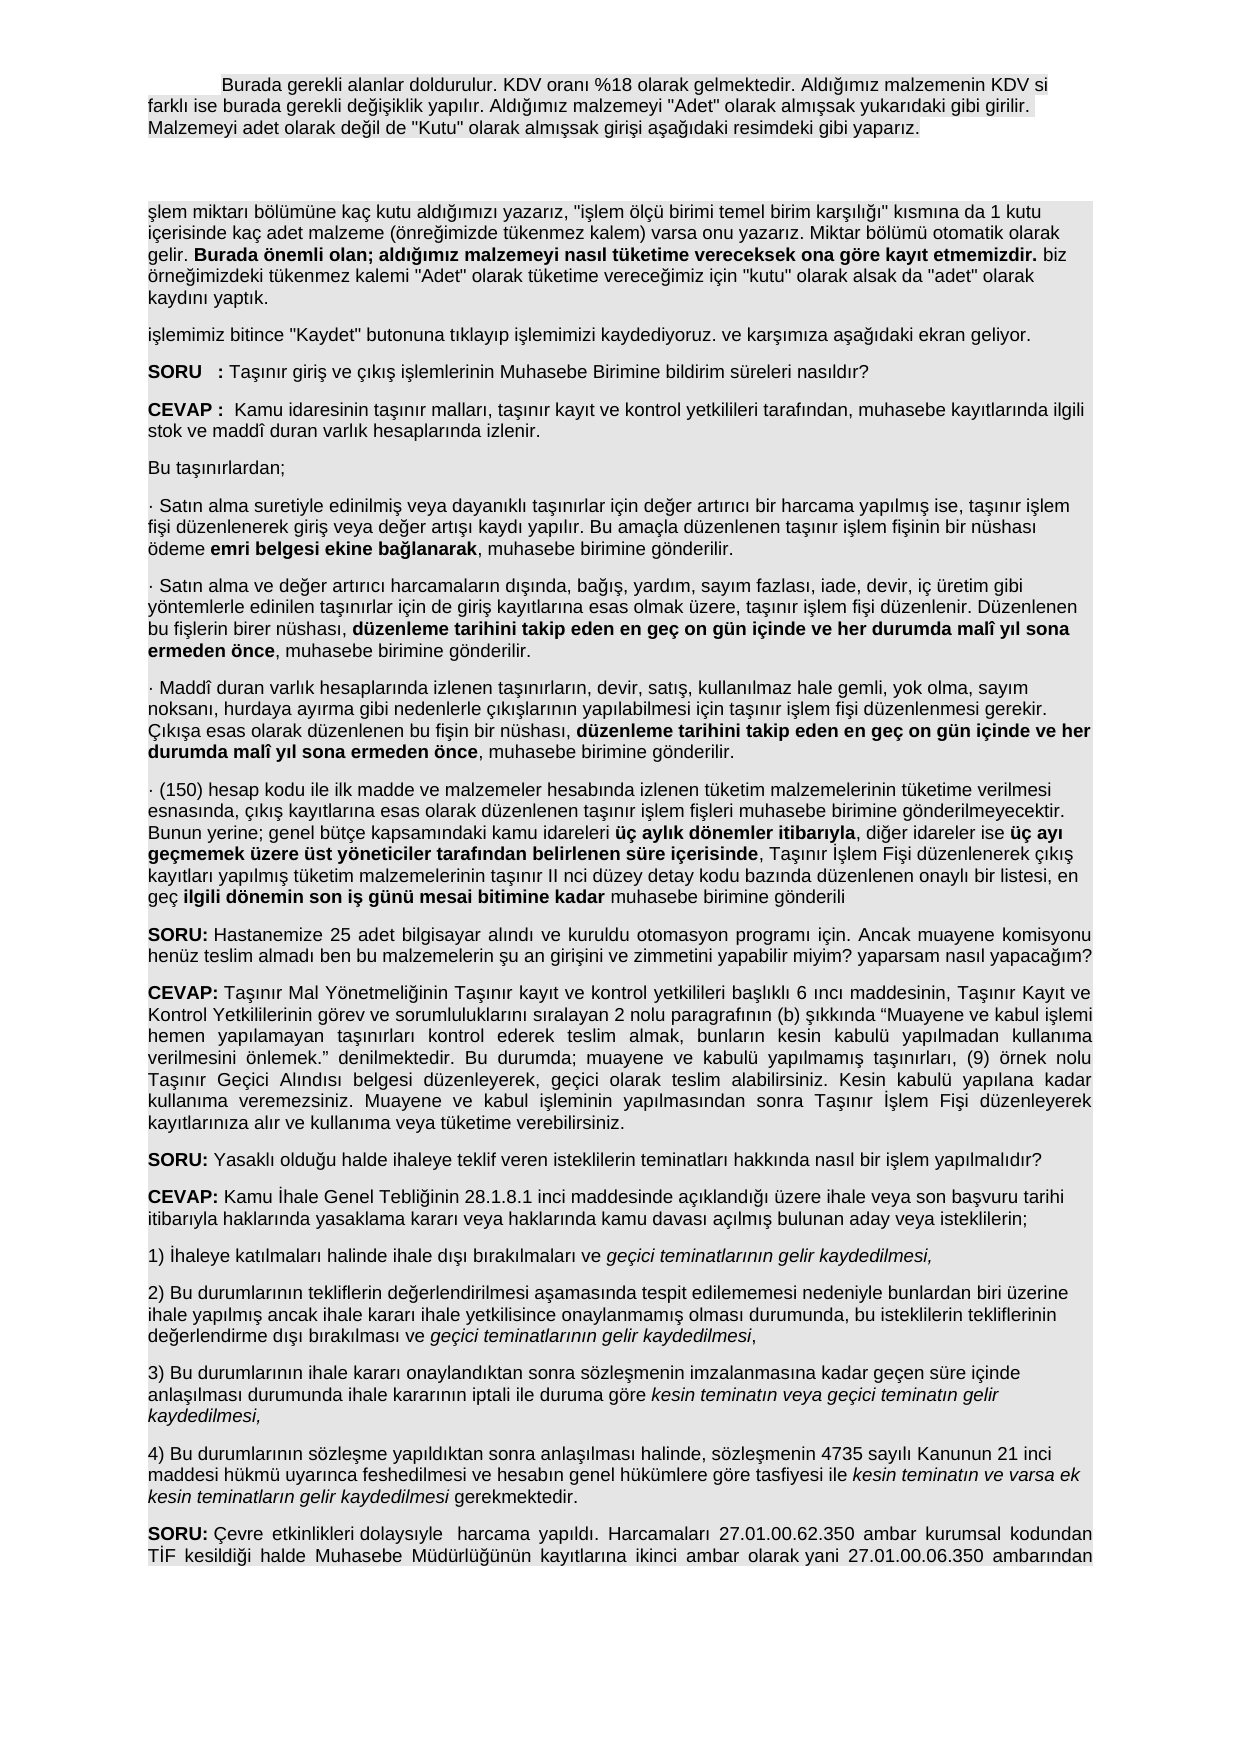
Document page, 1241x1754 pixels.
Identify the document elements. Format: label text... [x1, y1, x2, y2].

text · (150) hesap kodu ile ilk madde ve malzemeler hesabında izlenen tüketim malzemelerinin tüketime verilmesi esnasında, çıkış kayıtlarına esas olarak düzenlenen taşınır işlem fişleri muhasebe birimine gönderilmeyecektir. Bunun yerine; genel bütçe kapsamındaki kamu idareleri üç aylık dönemler itibarıyla, diğer idareler ise üç ayı geçmemek üzere üst yöneticiler tarafından belirlenen süre içerisinde, Taşınır İşlem Fişi düzenlenerek çıkış kayıtları yapılmış tüketim malzemelerinin taşınır II nci düzey detay kodu bazında düzenlenen onaylı bir listesi, en geç ilgili dönemin son iş günü mesai bitimine kadar muhasebe birimine gönderili [148, 778, 1093, 908]
text 3) Bu durumlarının ihale kararı onaylandıktan sonra sözleşmenin imzalanmasına kadar geçen süre içinde anlaşılması durumunda ihale kararının iptali ile duruma göre kesin teminatın veya geçici teminatın gelir kaydedilmesi, [148, 1362, 1093, 1427]
text CEVAP : Kamu idaresinin taşınır malları, taşınır kayıt ve kontrol yetkilileri tarafından, muhasebe kayıtlarında ilgili stok ve maddî duran varlık hesaplarında izlenir. [148, 398, 1093, 442]
text · Satın alma suretiyle edinilmiş veya dayanıklı taşınırlar için değer artırıcı bir harcama yapılmış ise, taşınır işlem fişi düzenlenerek giriş veya değer artışı kaydı yapılır. Bu amaçla düzenlenen taşınır işlem fişinin bir nüshası ödeme emri belgesi ekine bağlanarak, muhasebe birimine gönderilir. [148, 494, 1093, 559]
text SORU: Yasaklı olduğu halde ihaleye teklif veren isteklilerin teminatları hakkında nasıl bir işlem yapılmalıdır? [148, 1149, 1093, 1170]
text SORU : Taşınır giriş ve çıkış işlemlerinin Muhasebe Birimine bildirim süreleri nasıldır? [148, 361, 1093, 383]
text işlemimiz bitince "Kaydet" butonuna tıklayıp işlemimizi kaydediyoruz. ve karşımıza aşağıdaki ekran geliyor. [148, 324, 1093, 346]
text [148, 1523, 1093, 1566]
text 4) Bu durumlarının sözleşme yapıldıktan sonra anlaşılması halinde, sözleşmenin 4735 sayılı Kanunun 21 inci maddesi hükmü uyarınca feshedilmesi ve hesabın genel hükümlere göre tasfiyesi ile kesin teminatın ve varsa ek kesin teminatların gelir kaydedilmesi gerekmektedir. [148, 1442, 1093, 1507]
text 1) İhaleye katılmaları halinde ihale dışı bırakılmaları ve geçici teminatlarının gelir kaydedilmesi, [148, 1245, 1093, 1266]
text şlem miktarı bölümüne kaç kutu aldığımızı yazarız, "işlem ölçü birimi temel birim karşılığı" kısmına da 1 kutu içerisinde kaç adet malzeme (önreğimizde tükenmez kalem) varsa onu yazarız. Miktar bölümü otomatik olarak gelir. Burada önemli olan; aldığımız malzemeyi nasıl tüketime vereceksek ona göre kayıt etmemizdir. biz örneğimizdeki tükenmez kalemi "Adet" olarak tüketime vereceğimiz için "kutu" olarak alsak da "adet" olarak kaydını yaptık. [148, 201, 1093, 308]
text SORU: Hastanemize 25 adet bilgisayar alındı ve kuruldu otomasyon programı için. Ancak muayene komisyonu henüz teslim almadı ben bu malzemelerin şu an girişini ve zimmetini yapabilir miyim? yaparsam nasıl yapacağım? [148, 923, 1093, 967]
text Bu taşınırlardan; [148, 457, 1093, 479]
text · Maddî duran varlık hesaplarında izlenen taşınırların, devir, satış, kullanılmaz hale gemli, yok olma, sayım noksanı, hurdaya ayırma gibi nedenlerle çıkışlarının yapılabilmesi için taşınır işlem fişi düzenlenmesi gerekir. Çıkışa esas olarak düzenlenen bu fişin bir nüshası, düzenleme tarihini takip eden en geç on gün içinde ve her durumda malî yıl sona ermeden önce, muhasebe birimine gönderilir. [148, 677, 1093, 763]
text 2) Bu durumlarının tekliflerin değerlendirilmesi aşamasında tespit edilememesi nedeniyle bunlardan biri üzerine ihale yapılmış ancak ihale kararı ihale yetkilisince onaylanmamış olması durumunda, bu isteklilerin tekliflerinin değerlendirme dışı bırakılması ve geçici teminatlarının gelir kaydedilmesi, [148, 1282, 1093, 1347]
text CEVAP: Kamu İhale Genel Tebliğinin 28.1.8.1 inci maddesinde açıklandığı üzere ihale veya son başvuru tarihi itibarıyla haklarında yasaklama kararı veya haklarında kamu davası açılmış bulunan aday veya isteklilerin; [148, 1186, 1093, 1229]
text · Satın alma ve değer artırıcı harcamaların dışında, bağış, yardım, sayım fazlası, iade, devir, iç üretim gibi yöntemlerle edinilen taşınırlar için de giriş kayıtlarına esas olmak üzere, taşınır işlem fişi düzenlenir. Düzenlenen bu fişlerin birer nüshası, düzenleme tarihini takip eden en geç on gün içinde ve her durumda malî yıl sona ermeden önce, muhasebe birimine gönderilir. [148, 575, 1093, 661]
text CEVAP: Taşınır Mal Yönetmeliğinin Taşınır kayıt ve kontrol yetkilileri başlıklı 6 ıncı maddesinin, Taşınır Kayıt ve Kontrol Yetkililerinin görev ve sorumluluklarını sıralayan 2 nolu paragrafının (b) şıkkında “Muayene ve kabul işlemi hemen yapılamayan taşınırları kontrol ederek teslim almak, bunların kesin kabulü yapılmadan kullanıma verilmesini önlemek.” denilmektedir. Bu durumda; muayene ve kabulü yapılmamış taşınırları, (9) örnek nolu Taşınır Geçici Alındısı belgesi düzenleyerek, geçici olarak teslim alabilirsiniz. Kesin kabulü yapılana kadar kullanıma veremezsiniz. Muayene ve kabul işleminin yapılmasından sonra Taşınır İşlem Fişi düzenleyerek kayıtlarınıza alır ve kullanıma veya tüketime verebilirsiniz. [148, 982, 1093, 1133]
